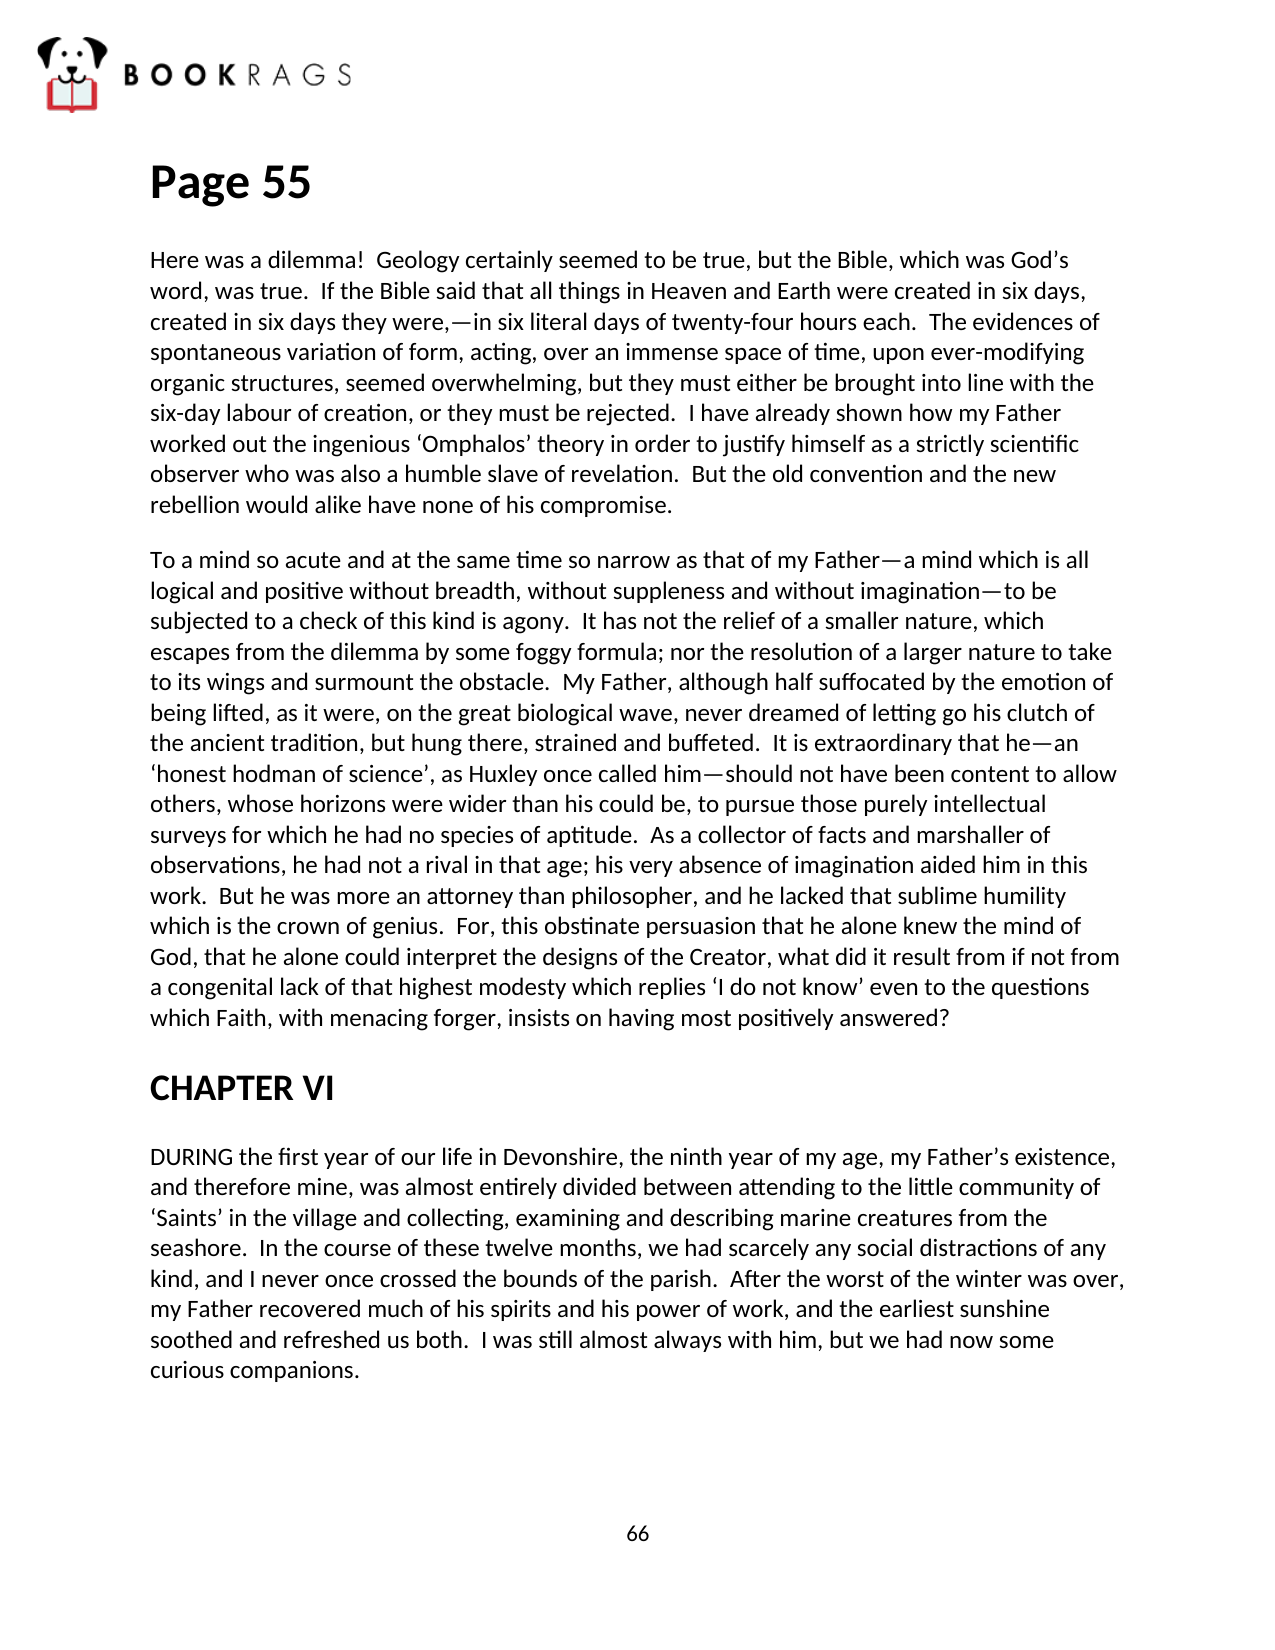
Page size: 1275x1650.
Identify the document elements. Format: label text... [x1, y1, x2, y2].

text To a mind so acute and at the same time so narrow as that of my Father—­a mind which is all logical and positive without breadth, without suppleness and without imagination—­to be subjected to a check of this kind is agony. It has not the relief of a smaller nature, which escapes from the dilemma by some foggy formula; nor the resolution of a larger nature to take to its wings and surmount the obstacle. My Father, although half suffocated by the emotion of being lifted, as it were, on the great biological wave, never dreamed of letting go his clutch of the ancient tradition, but hung there, strained and buffeted. It is extraordinary that he—­an ‘honest hodman of science’, as Huxley once called him—­should not have been content to allow others, whose horizons were wider than his could be, to pursue those purely intellectual surveys for which he had no species of aptitude. As a collector of facts and marshaller of observations, he had not a rival in that age; his very absence of imagination aided him in this work. But he was more an attorney than philosopher, and he lacked that sublime humility which is the crown of genius. For, this obstinate persuasion that he alone knew the mind of God, that he alone could interpret the designs of the Creator, what did it result from if not from a congenital lack of that highest modesty which replies ‘I do not know’ even to the questions which Faith, with menacing forger, insists on having most positively answered? [150, 544, 1125, 1033]
picture [37, 37, 351, 113]
text Page 55 [150, 150, 1125, 211]
text DURING the first year of our life in Devonshire, the ninth year of my age, my Father’s existence, and therefore mine, was almost entirely divided between attending to the little community of ‘Saints’ in the village and collecting, examining and describing marine creatures from the seashore. In the course of these twelve months, we had scarcely any social distractions of any kind, and I never once crossed the bounds of the parish. After the worst of the winter was over, my Father recovered much of his spirits and his power of work, and the earliest sunshine soothed and refreshed us both. I was still almost always with him, but we had now some curious companions. [150, 1141, 1125, 1385]
text CHAPTER VI [150, 1064, 1125, 1109]
text Here was a dilemma! Geology certainly seemed to be true, but the Bible, which was God’s word, was true. If the Bible said that all things in Heaven and Earth were created in six days, created in six days they were,—­in six literal days of twenty-four hours each. The evidences of spontaneous variation of form, acting, over an immense space of time, upon ever-modifying organic structures, seemed overwhelming, but they must either be brought into line with the six-day labour of creation, or they must be rejected. I have already shown how my Father worked out the ingenious ‘Omphalos’ theory in order to justify himself as a strictly scientific observer who was also a humble slave of revelation. But the old convention and the new rebellion would alike have none of his compromise. [150, 244, 1125, 519]
